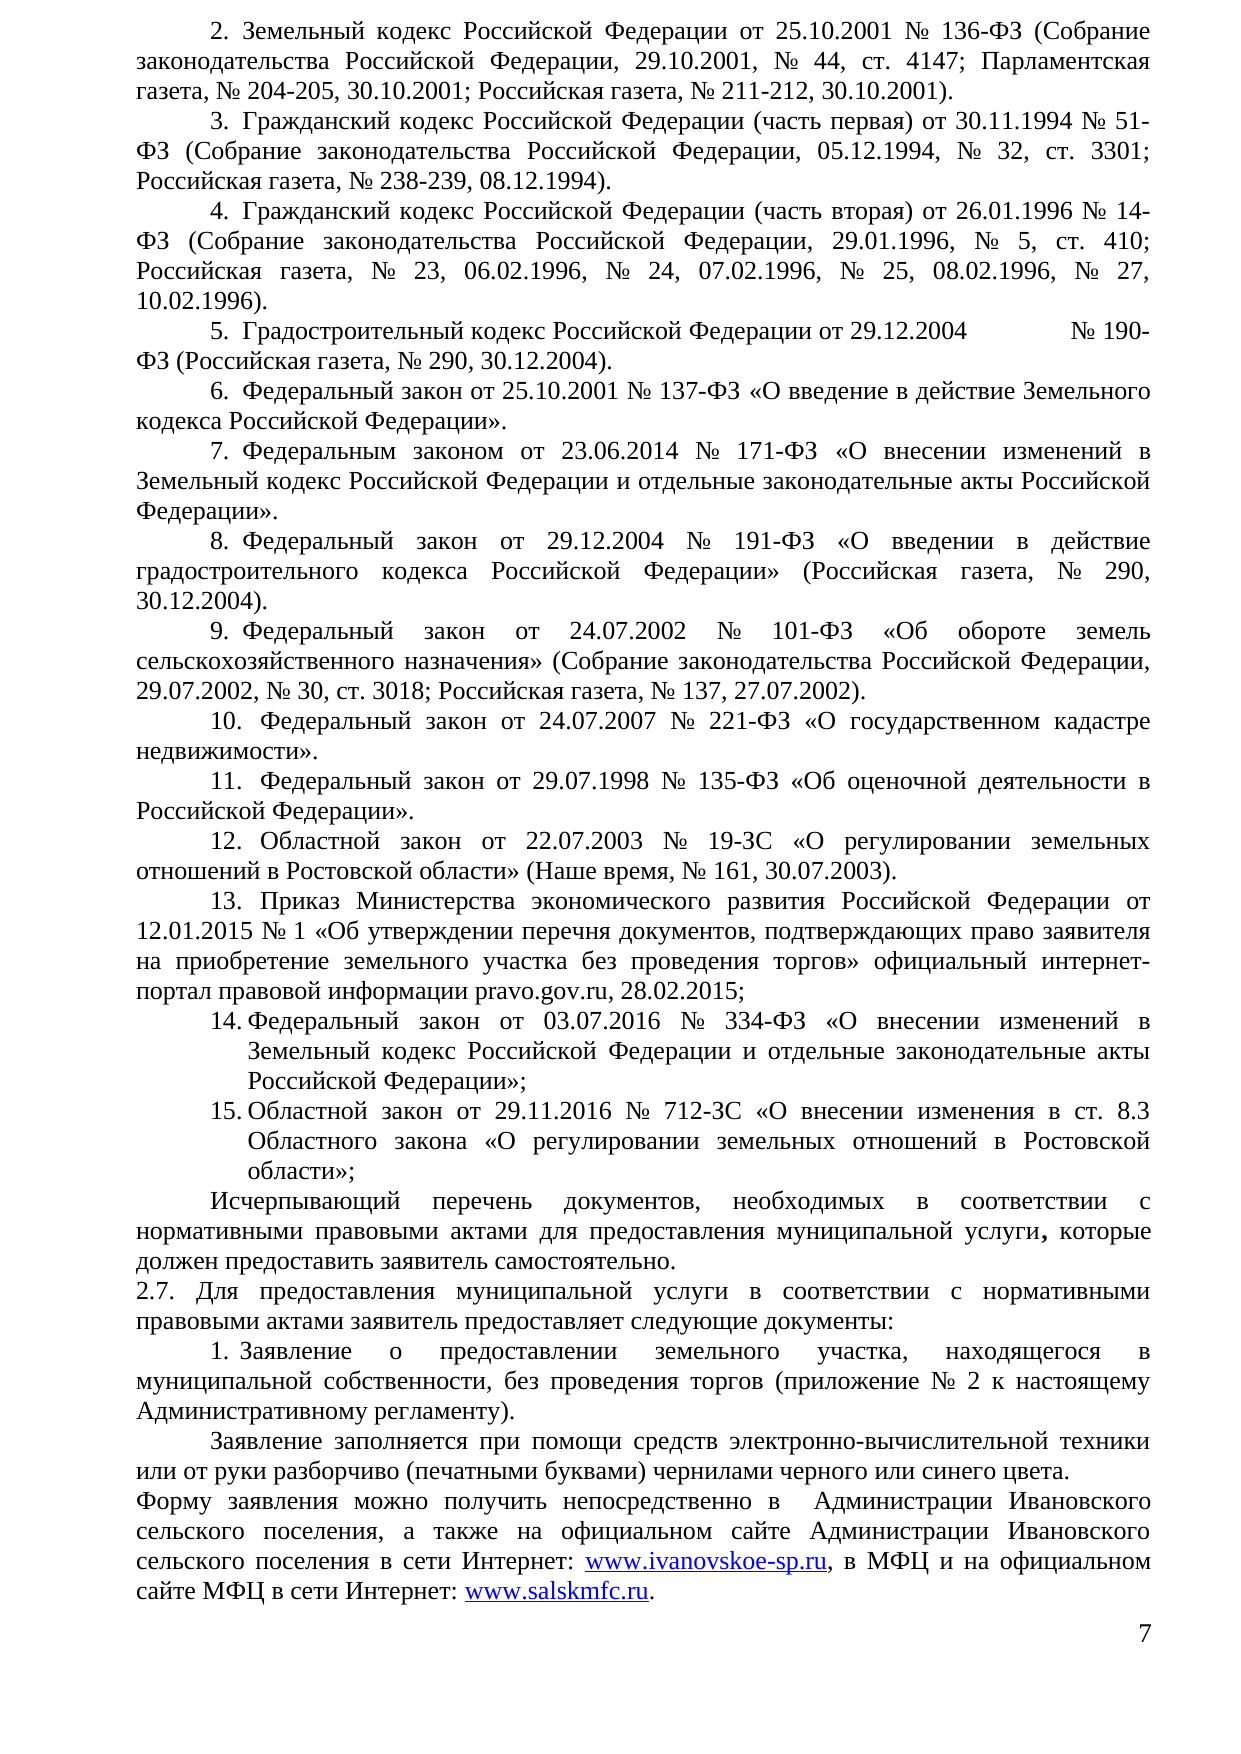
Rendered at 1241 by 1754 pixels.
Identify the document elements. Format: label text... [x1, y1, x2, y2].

text Заявление заполняется при помощи средств электронно-вычислительной техники или от руки разборчиво (печатными буквами) чернилами черного или синего цвета. [136, 1425, 1152, 1485]
text Исчерпывающий перечень документов, необходимых в соответствии с нормативными правовыми актами для предоставления муниципальной услуги, которые должен предоставить заявитель самостоятельно. [136, 1185, 1152, 1275]
list Федеральным законом от 23.06.2014 № 171-ФЗ «О внесении изменений в Земельный кодекс Российской Федерации и отдельные законодательные акты Российской Федерации». [136, 435, 1152, 525]
list Приказ Министерства экономического развития Российской Федерации от 12.01.2015 № 1 «Об утверждении перечня документов, подтверждающих право заявителя на приобретение земельного участка без проведения торгов» официальный интернет-портал правовой информации pravo.gov.ru, 28.02.2015; [136, 885, 1152, 1005]
list Гражданский кодекс Российской Федерации (часть вторая) от 26.01.1996 № 14-ФЗ (Собрание законодательства Российской Федерации, 29.01.1996, № 5, ст. 410; Российская газета, № 23, 06.02.1996, № 24, 07.02.1996, № 25, 08.02.1996, № 27, 10.02.1996). [136, 195, 1152, 315]
text Форму заявления можно получить непосредственно в Администрации Ивановского сельского поселения, а также на официальном сайте Администрации Ивановского сельского поселения в сети Интернет: www.ivanovskoe-sp.ru, в МФЦ и на официальном сайте МФЦ в сети Интернет: www.salskmfc.ru. [136, 1485, 1152, 1605]
list Земельный кодекс Российской Федерации от 25.10.2001 № 136-ФЗ (Собрание законодательства Российской Федерации, 29.10.2001, № 44, ст. 4147; Парламентская газета, № 204-205, 30.10.2001; Российская газета, № 211-212, 30.10.2001). [136, 15, 1152, 105]
list Заявление о предоставлении земельного участка, находящегося в муниципальной собственности, без проведения торгов (приложение № 2 к настоящему Административному регламенту). [136, 1335, 1152, 1425]
list Федеральный закон от 25.10.2001 № 137-ФЗ «О введение в действие Земельного кодекса Российской Федерации». [136, 375, 1152, 435]
list Федеральный закон от 24.07.2007 № 221-ФЗ «О государственном кадастре недвижимости». [136, 705, 1152, 765]
list Градостроительный кодекс Российской Федерации от 29.12.2004 № 190-ФЗ (Российская газета, № 290, 30.12.2004). [136, 315, 1152, 375]
list Федеральный закон от 24.07.2002 № 101-ФЗ «Об обороте земель сельскохозяйственного назначения» (Собрание законодательства Российской Федерации, 29.07.2002, № 30, ст. 3018; Российская газета, № 137, 27.07.2002). [136, 615, 1152, 705]
list Федеральный закон от 29.12.2004 № 191-ФЗ «О введении в действие градостроительного кодекса Российской Федерации» (Российская газета, № 290, 30.12.2004). [136, 525, 1152, 615]
list Областной закон от 22.07.2003 № 19-ЗС «О регулировании земельных отношений в Ростовской области» (Наше время, № 161, 30.07.2003). [136, 825, 1152, 885]
list Гражданский кодекс Российской Федерации (часть первая) от 30.11.1994 № 51-ФЗ (Собрание законодательства Российской Федерации, 05.12.1994, № 32, ст. 3301; Российская газета, № 238-239, 08.12.1994). [136, 105, 1152, 195]
list Федеральный закон от 29.07.1998 № 135-ФЗ «Об оценочной деятельности в Российской Федерации». [136, 765, 1152, 825]
list Федеральный закон от 03.07.2016 № 334-ФЗ «О внесении изменений в Земельный кодекс Российской Федерации и отдельные законодательные акты Российской Федерации»; [210, 1005, 1152, 1095]
list Областной закон от 29.11.2016 № 712-ЗС «О внесении изменения в ст. 8.3 Областного закона «О регулировании земельных отношений в Ростовской области»; [210, 1095, 1152, 1185]
text 2.7. Для предоставления муниципальной услуги в соответствии с нормативными правовыми актами заявитель предоставляет следующие документы: [136, 1275, 1152, 1335]
